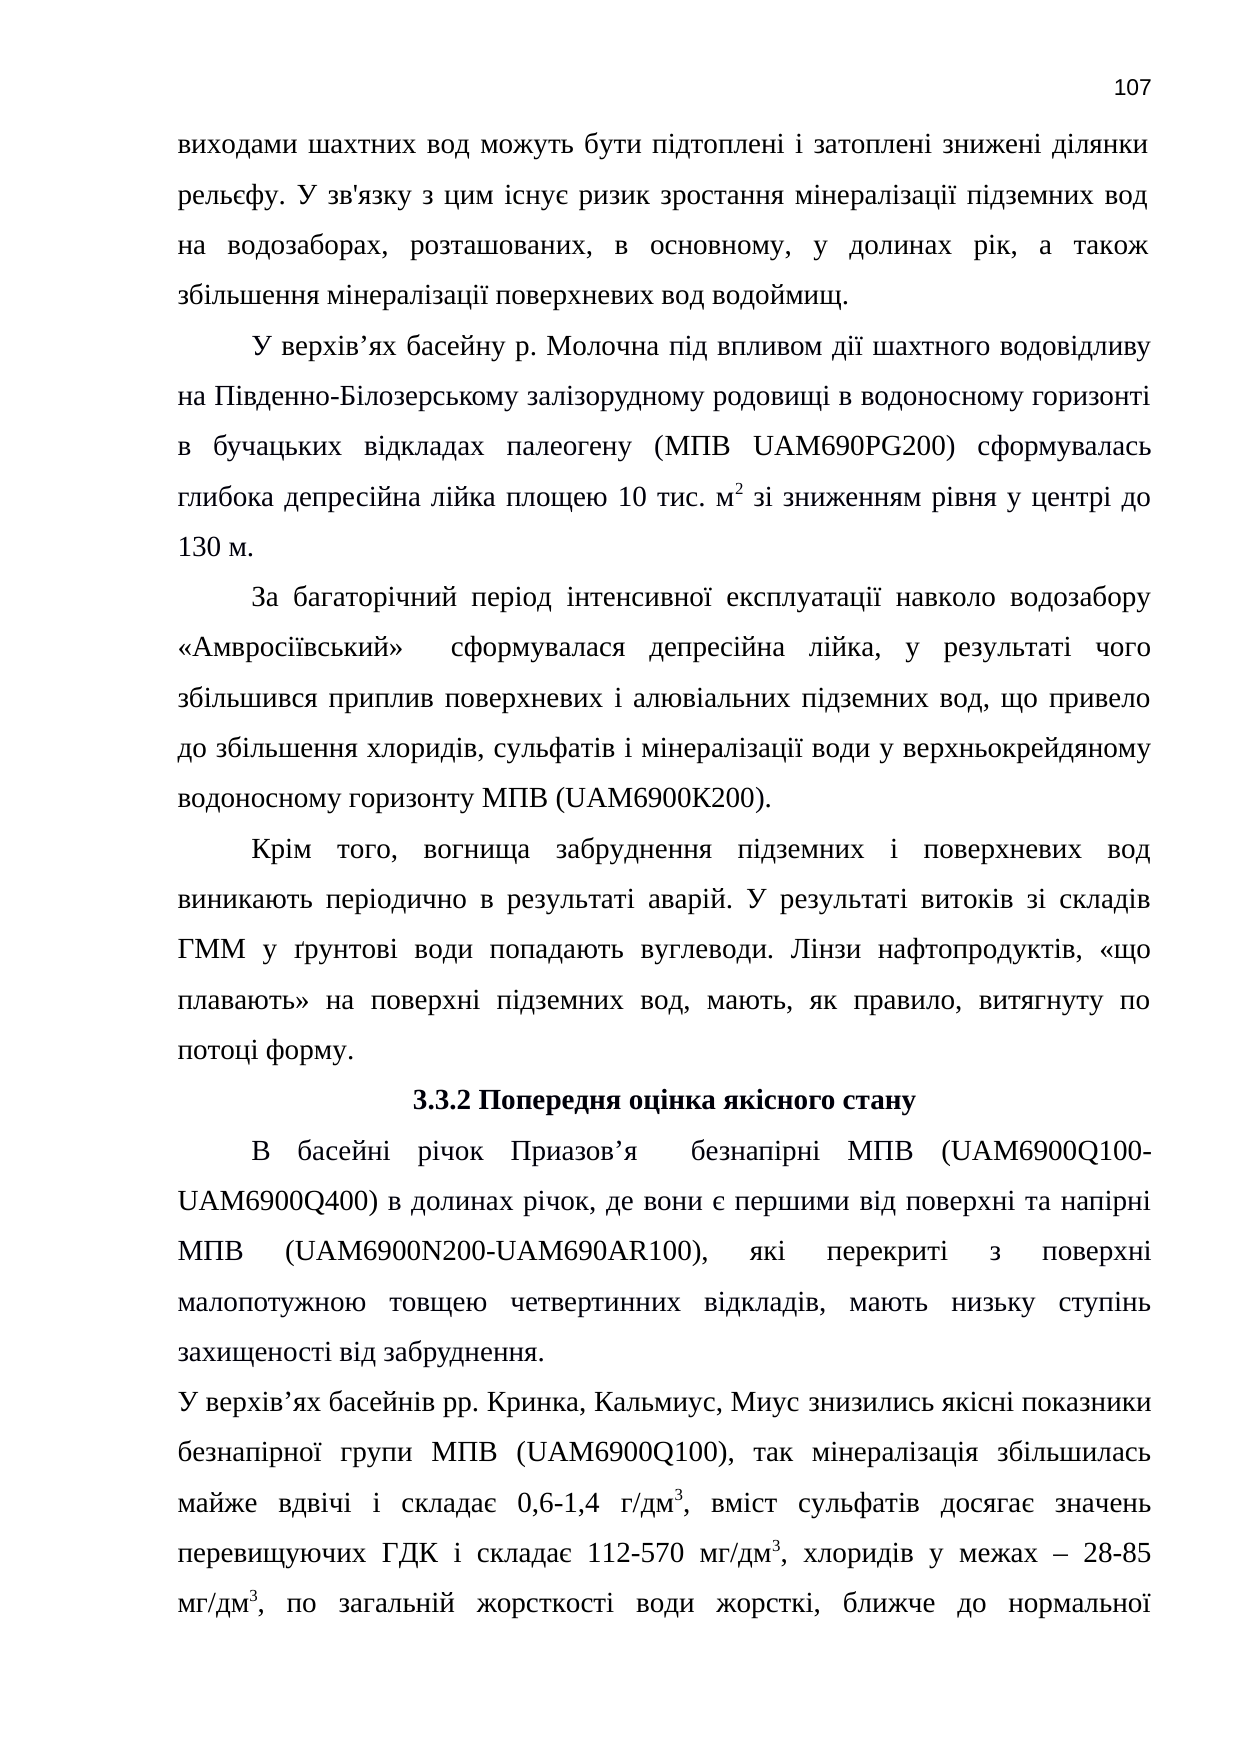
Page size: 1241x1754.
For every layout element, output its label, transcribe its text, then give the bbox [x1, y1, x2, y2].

text В басейні річок Приазов’я безнапірні МПВ (UAM6900Q100- UAM6900Q400) в долинах річок, де вони є першими від поверхні та напірні МПВ (UAM6900N200-UAM690AR100), які перекриті з поверхні малопотужною товщею четвертинних відкладів, мають низьку ступінь захищеності від забруднення. [177, 1133, 1152, 1367]
text 3.3.2 Попередня оцінка якісного стану [177, 1082, 1152, 1116]
text У верхів’ях басейну р. Молочна під впливом дії шахтного водовідливу на Південно-Білозерському залізорудному родовищі в водоносному горизонті в бучацьких відкладах палеогену (МПВ UAM690PG200) сформувалась глибока депресійна лійка площею 10 тис. м2 зі зниженням рівня у центрі до 130 м. [177, 328, 1152, 562]
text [177, 1384, 1152, 1619]
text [177, 126, 1149, 311]
text Крім того, вогнища забруднення підземних і поверхневих вод виникають періодично в результаті аварій. У результаті витоків зі складів ГММ у ґрунтові води попадають вуглеводи. Лінзи нафтопродуктів, «що плавають» на поверхні підземних вод, мають, як правило, витягнуту по потоці форму. [177, 831, 1152, 1066]
text За багаторічний період інтенсивної експлуатації навколо водозабору «Амвросіївський» сформувалася депресійна лійка, у результаті чого збільшився приплив поверхневих і алювіальних підземних вод, що привело до збільшення хлоридів, сульфатів і мінералізації води у верхньокрейдяному водоносному горизонту МПВ (UAM6900К200). [177, 579, 1152, 814]
